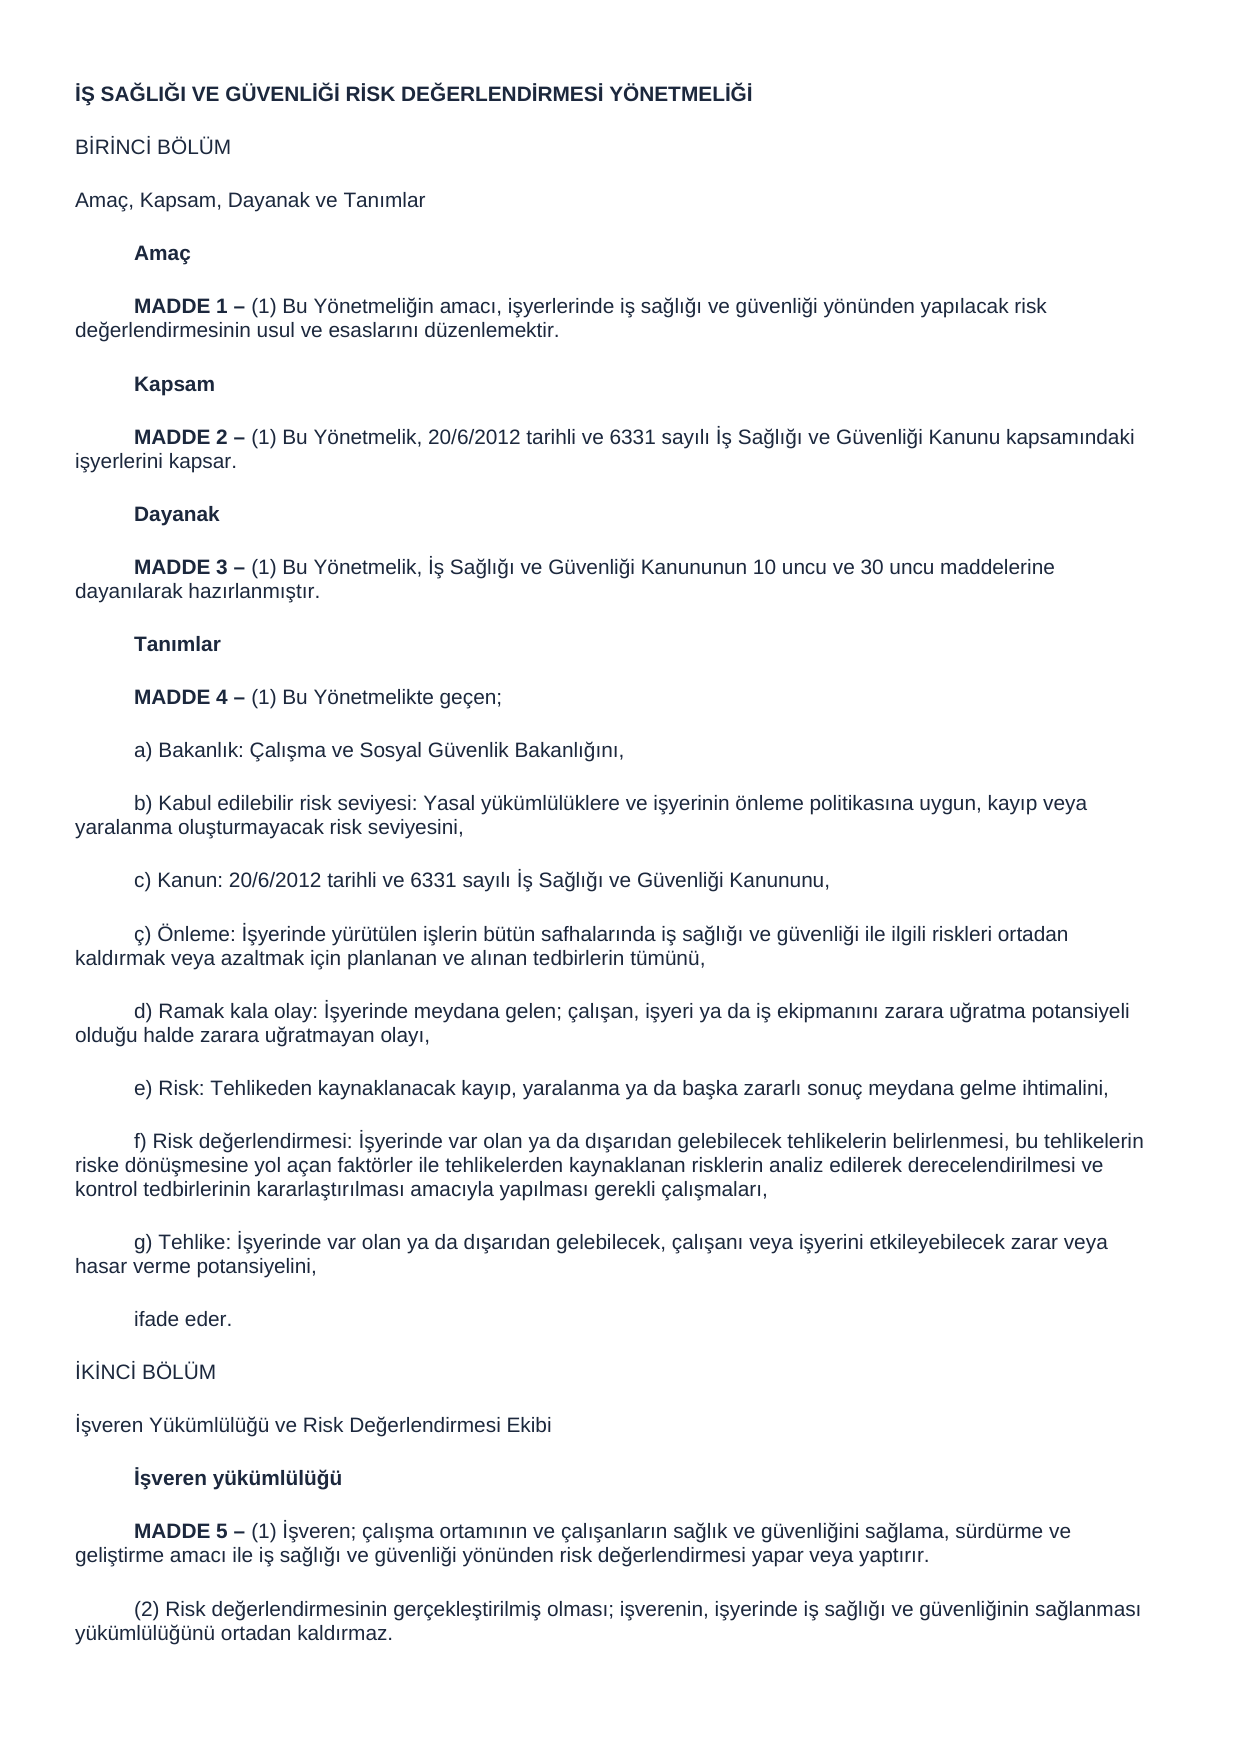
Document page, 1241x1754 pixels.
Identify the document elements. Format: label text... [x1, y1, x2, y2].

text Amaç, Kapsam, Dayanak ve Tanımlar [75, 188, 1165, 212]
text İŞ SAĞLIĞI VE GÜVENLİĞİ RİSK DEĞERLENDİRMESİ YÖNETMELİĞİ [75, 81, 1165, 106]
text a) Bakanlık: Çalışma ve Sosyal Güvenlik Bakanlığını, [75, 738, 1165, 762]
text Amaç [75, 241, 1165, 265]
text MADDE 2 – (1) Bu Yönetmelik, 20/6/2012 tarihli ve 6331 sayılı İş Sağlığı ve Güvenliği Kanunu kapsamındaki işyerlerini kapsar. [75, 424, 1165, 472]
text MADDE 1 – (1) Bu Yönetmeliğin amacı, işyerlerinde iş sağlığı ve güvenliği yönünden yapılacak risk değerlendirmesinin usul ve esaslarını düzenlemektir. [75, 294, 1165, 342]
text (2) Risk değerlendirmesinin gerçekleştirilmiş olması; işverenin, işyerinde iş sağlığı ve güvenliğinin sağlanması yükümlülüğünü ortadan kaldırmaz. [75, 1596, 1165, 1644]
text MADDE 3 – (1) Bu Yönetmelik, İş Sağlığı ve Güvenliği Kanununun 10 uncu ve 30 uncu maddelerine dayanılarak hazırlanmıştır. [75, 555, 1165, 603]
text d) Ramak kala olay: İşyerinde meydana gelen; çalışan, işyeri ya da iş ekipmanını zarara uğratma potansiyeli olduğu halde zarara uğratmayan olayı, [75, 998, 1165, 1046]
text b) Kabul edilebilir risk seviyesi: Yasal yükümlülüklere ve işyerinin önleme politikasına uygun, kayıp veya yaralanma oluşturmayacak risk seviyesini, [75, 791, 1165, 839]
text ç) Önleme: İşyerinde yürütülen işlerin bütün safhalarında iş sağlığı ve güvenliği ile ilgili riskleri ortadan kaldırmak veya azaltmak için planlanan ve alınan tedbirlerin tümünü, [75, 921, 1165, 969]
text İşveren yükümlülüğü [75, 1466, 1165, 1490]
text MADDE 5 – (1) İşveren; çalışma ortamının ve çalışanların sağlık ve güvenliğini sağlama, sürdürme ve geliştirme amacı ile iş sağlığı ve güvenliği yönünden risk değerlendirmesi yapar veya yaptırır. [75, 1519, 1165, 1567]
text f) Risk değerlendirmesi: İşyerinde var olan ya da dışarıdan gelebilecek tehlikelerin belirlenmesi, bu tehlikelerin riske dönüşmesine yol açan faktörler ile tehlikelerden kaynaklanan risklerin analiz edilerek derecelendirilmesi ve kontrol tedbirlerinin kararlaştırılması amacıyla yapılması gerekli çalışmaları, [75, 1129, 1165, 1201]
text BİRİNCİ BÖLÜM [75, 135, 1165, 159]
text İşveren Yükümlülüğü ve Risk Değerlendirmesi Ekibi [75, 1413, 1165, 1437]
text g) Tehlike: İşyerinde var olan ya da dışarıdan gelebilecek, çalışanı veya işyerini etkileyebilecek zarar veya hasar verme potansiyelini, [75, 1230, 1165, 1278]
text e) Risk: Tehlikeden kaynaklanacak kayıp, yaralanma ya da başka zararlı sonuç meydana gelme ihtimalini, [75, 1076, 1165, 1099]
text ifade eder. [75, 1307, 1165, 1331]
text Tanımlar [75, 632, 1165, 656]
text İKİNCİ BÖLÜM [75, 1360, 1165, 1384]
text Dayanak [75, 502, 1165, 526]
text MADDE 4 – (1) Bu Yönetmelikte geçen; [75, 685, 1165, 709]
text c) Kanun: 20/6/2012 tarihli ve 6331 sayılı İş Sağlığı ve Güvenliği Kanununu, [75, 868, 1165, 892]
text Kapsam [75, 371, 1165, 395]
